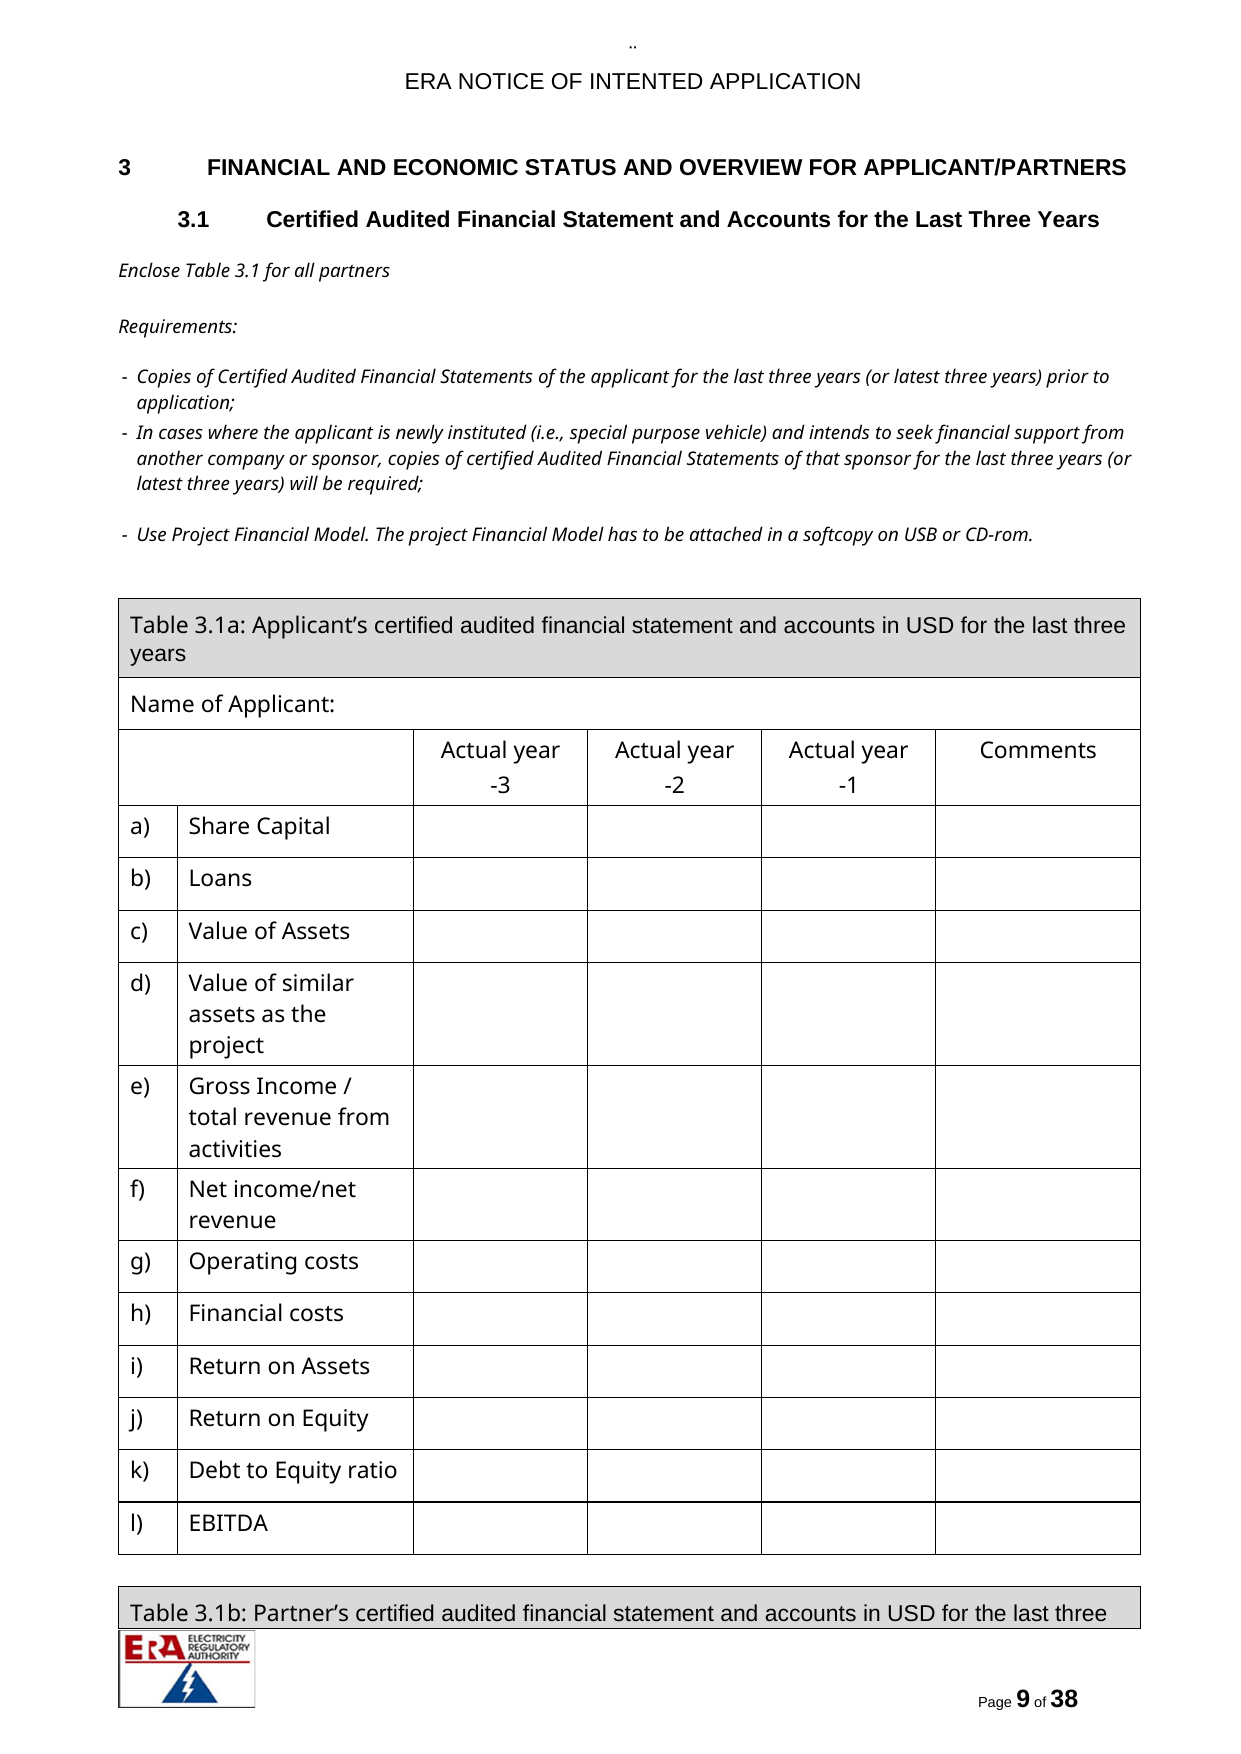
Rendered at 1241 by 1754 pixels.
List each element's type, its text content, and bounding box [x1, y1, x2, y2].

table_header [119, 1587, 1140, 1628]
table_cell Return on Assets [178, 1346, 413, 1397]
table_cell [936, 858, 1140, 909]
table_cell l) [119, 1503, 177, 1554]
table_cell Value of similar assets as the project [178, 963, 413, 1065]
table_cell [588, 1398, 761, 1449]
table_cell [936, 1398, 1140, 1449]
table_cell Share Capital [178, 806, 413, 857]
table_cell Financial costs [178, 1293, 413, 1344]
table_cell [414, 1241, 587, 1292]
table_cell [588, 806, 761, 857]
table_cell [119, 730, 413, 805]
list In cases where the applicant is newly instituted (i.e., special purpose vehicle) and intends to seek financial support from another company or sponsor, copies of certified Audited Financial Statements of that sponsor for the last three years (or latest three years) will be required; [122, 419, 1147, 496]
table_cell [936, 806, 1140, 857]
table_cell [588, 1450, 761, 1501]
table_cell [762, 1293, 935, 1344]
table_cell Actual year -3 [414, 730, 587, 805]
text Requirements: [118, 313, 1147, 338]
table_cell Operating costs [178, 1241, 413, 1292]
table_cell [762, 1503, 935, 1554]
table_cell [762, 1066, 935, 1168]
table_cell [414, 1450, 587, 1501]
table_cell Debt to Equity ratio [178, 1450, 413, 1501]
table_cell [936, 1169, 1140, 1240]
table_cell i) [119, 1346, 177, 1397]
table_cell [762, 1241, 935, 1292]
table_cell [588, 858, 761, 909]
table_cell k) [119, 1450, 177, 1501]
list Use Project Financial Model. The project Financial Model has to be attached in a softcopy on USB or CD-rom. [122, 521, 1147, 547]
table_cell b) [119, 858, 177, 909]
text Enclose Table 3.1 for all partners [118, 257, 1147, 282]
table_cell [414, 1066, 587, 1168]
table_cell [936, 1503, 1140, 1554]
table_cell [762, 806, 935, 857]
table_cell [588, 1503, 761, 1554]
table_cell a) [119, 806, 177, 857]
table_cell [588, 1293, 761, 1344]
table_cell [414, 911, 587, 962]
table_cell [414, 963, 587, 1065]
table_cell [762, 911, 935, 962]
table_cell EBITDA [178, 1503, 413, 1554]
table_cell Actual year -1 [762, 730, 935, 805]
table_cell h) [119, 1293, 177, 1344]
list Copies of Certified Audited Financial Statements of the applicant for the last three years (or latest three years) prior to application; [122, 363, 1147, 414]
table_cell [588, 963, 761, 1065]
table_cell f) [119, 1169, 177, 1240]
table_cell [762, 1169, 935, 1240]
table_cell Actual year -2 [588, 730, 761, 805]
table_cell j) [119, 1398, 177, 1449]
table_cell Return on Equity [178, 1398, 413, 1449]
table_cell Gross Income / total revenue from activities [178, 1066, 413, 1168]
table_cell [588, 911, 761, 962]
table_cell [414, 1503, 587, 1554]
table_cell [762, 963, 935, 1065]
table_cell [762, 1346, 935, 1397]
table_cell Loans [178, 858, 413, 909]
table_cell [762, 1398, 935, 1449]
table_cell [936, 1293, 1140, 1344]
table_cell g) [119, 1241, 177, 1292]
table_cell [414, 1398, 587, 1449]
picture [118, 1630, 256, 1708]
table_cell [414, 1169, 587, 1240]
table_cell c) [119, 911, 177, 962]
table_cell [762, 1450, 935, 1501]
table_cell [762, 858, 935, 909]
subtitle Certified Audited Financial Statement and Accounts for the Last Three Years [177, 206, 1147, 232]
table_cell Name of Applicant: [119, 678, 1140, 729]
table_cell Comments [936, 730, 1140, 805]
table_cell [414, 1346, 587, 1397]
table_cell [414, 806, 587, 857]
subtitle FINANCIAL AND ECONOMIC STATUS AND OVERVIEW FOR APPLicant/PARTNERS [118, 154, 1147, 181]
table_cell [588, 1066, 761, 1168]
table_cell Value of Assets [178, 911, 413, 962]
table_cell d) [119, 963, 177, 1065]
table_cell [588, 1169, 761, 1240]
table_cell e) [119, 1066, 177, 1168]
table_cell Net income/net revenue [178, 1169, 413, 1240]
table_cell [936, 1346, 1140, 1397]
table_cell [414, 1293, 587, 1344]
table_cell [588, 1346, 761, 1397]
table_cell [936, 963, 1140, 1065]
table_cell [414, 858, 587, 909]
table_cell [936, 1066, 1140, 1168]
table_cell [936, 911, 1140, 962]
table_cell [936, 1241, 1140, 1292]
table_cell [936, 1450, 1140, 1501]
table_header Table 3.1a: Applicant’s certified audited financial statement and accounts in USD for the last three years [119, 599, 1140, 677]
table_cell [588, 1241, 761, 1292]
